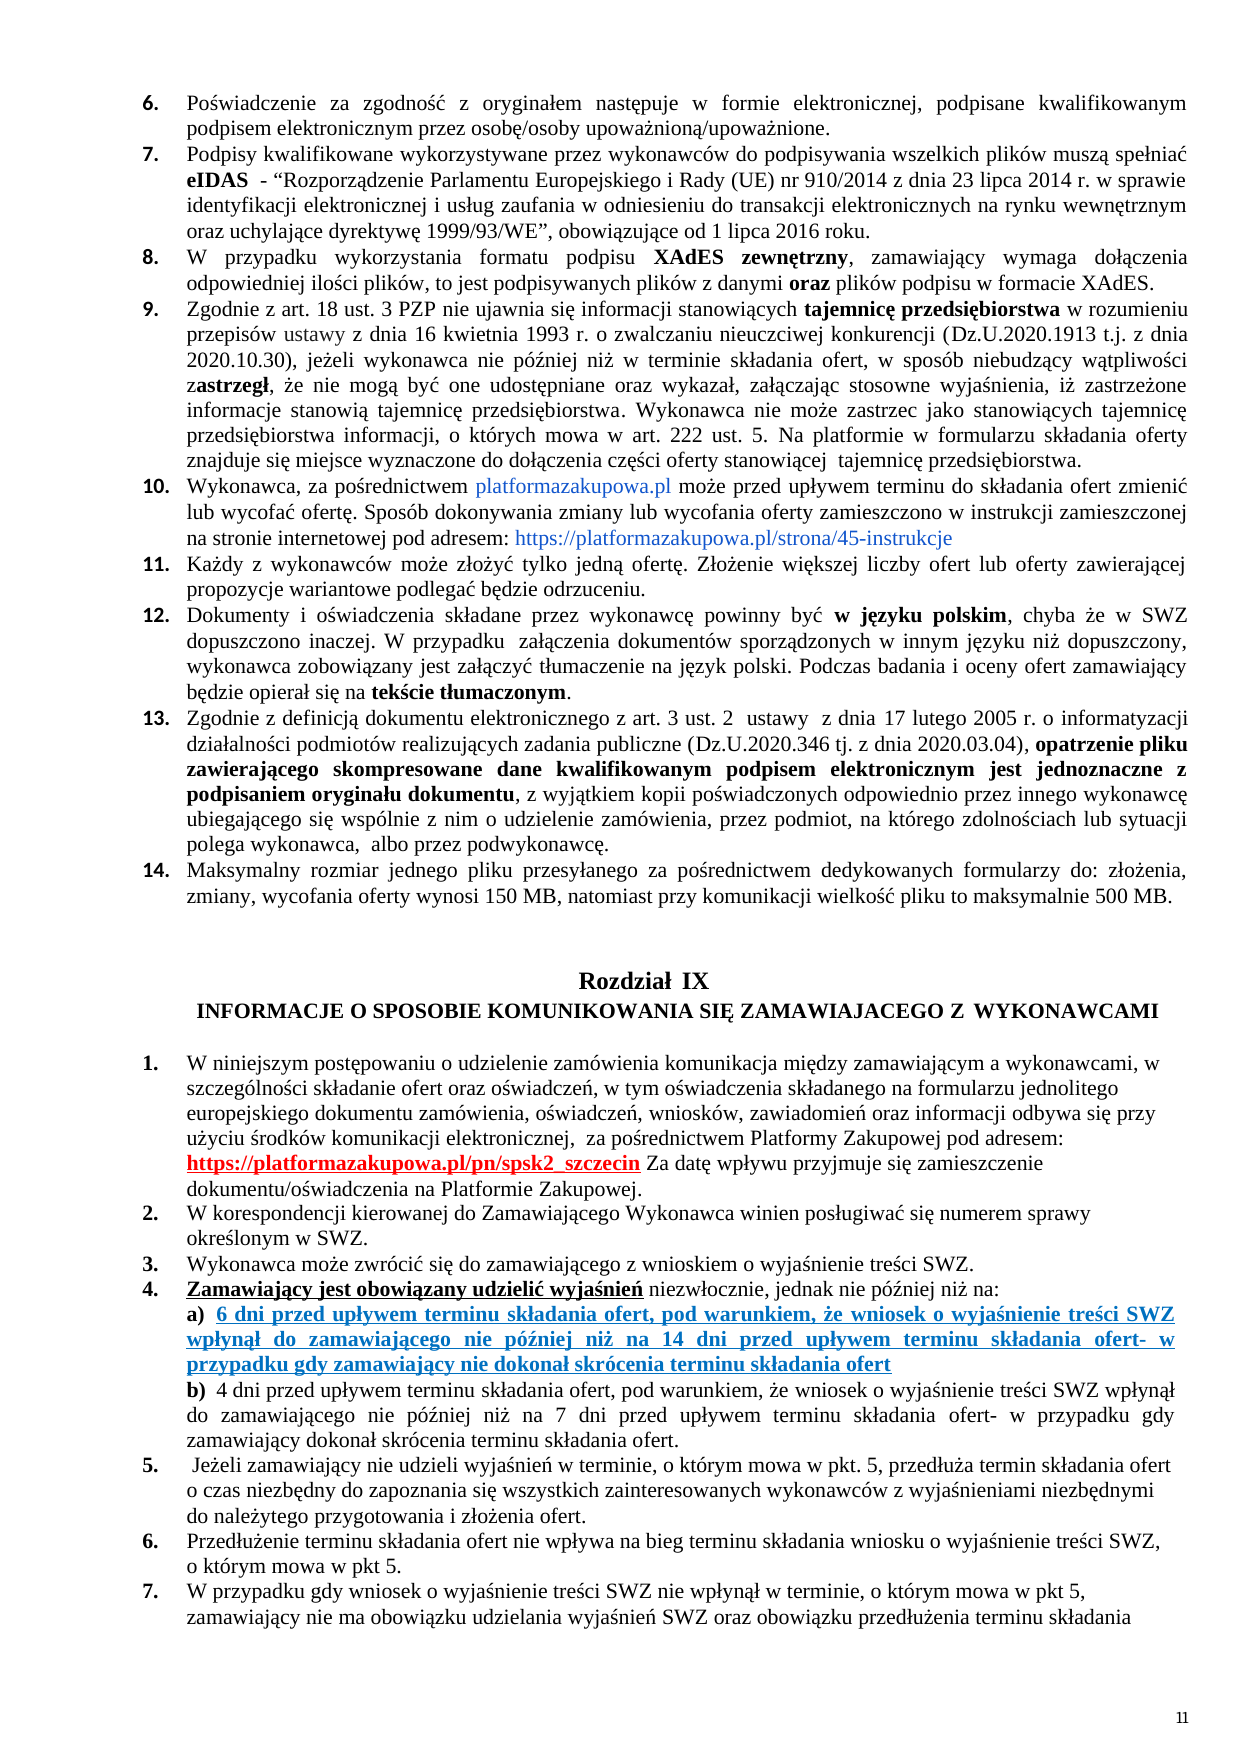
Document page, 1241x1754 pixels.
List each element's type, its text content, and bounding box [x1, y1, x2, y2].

subtitle Rozdział IX [112, 966, 1175, 995]
list 6 dni przed upływem terminu składania ofert, pod warunkiem, że wniosek o wyjaśnienie treści SWZ wpłynął do zamawiającego nie później niż na 14 dni przed upływem terminu składania ofert- w przypadku gdy zamawiający nie dokonał skrócenia terminu składania ofert [186, 1349, 1175, 1377]
list Jeżeli zamawiający nie udzieli wyjaśnień w terminie, o którym mowa w pkt. 5, przedłuża termin składania ofert o czas niezbędny do zapoznania się wszystkich zainteresowanych wykonawców z wyjaśnieniami niezbędnymi do należytego przygotowania i złożenia ofert. [142, 1452, 1175, 1528]
list Każdy z wykonawców może złożyć tylko jedną ofertę. Złożenie większej liczby ofert lub oferty zawierającej propozycje wariantowe podlegać będzie odrzuceniu. [142, 550, 1188, 602]
list Wykonawca może zwrócić się do zamawiającego z wnioskiem o wyjaśnienie treści SWZ. [142, 1251, 1175, 1276]
list Maksymalny rozmiar jednego pliku przesyłanego za pośrednictwem dedykowanych formularzy do: złożenia, zmiany, wycofania oferty wynosi 150 MB, natomiast przy komunikacji wielkość pliku to maksymalnie 500 MB. [142, 857, 1188, 908]
list Wykonawca, za pośrednictwem platformazakupowa.pl może przed upływem terminu do składania ofert zmienić lub wycofać ofertę. Sposób dokonywania zmiany lub wycofania oferty zamieszczono w instrukcji zamieszczonej na stronie internetowej pod adresem: https://platformazakupowa.pl/strona/45-instrukcje [142, 473, 1188, 550]
list Zgodnie z art. 18 ust. 3 PZP nie ujawnia się informacji stanowiących tajemnicę przedsiębiorstwa w rozumieniu przepisów ustawy z dnia 16 kwietnia 1993 r. o zwalczaniu nieuczciwej konkurencji (Dz.U.2020.1913 t.j. z dnia 2020.10.30), jeżeli wykonawca nie później niż w terminie składania ofert, w sposób niebudzący wątpliwości zastrzegł, że nie mogą być one udostępniane oraz wykazał, załączając stosowne wyjaśnienia, iż zastrzeżone informacje stanowią tajemnicę przedsiębiorstwa. Wykonawca nie może zastrzec jako stanowiących tajemnicę przedsiębiorstwa informacji, o których mowa w art. 222 ust. 5. Na platformie w formularzu składania oferty znajduje się miejsce wyznaczone do dołączenia części oferty stanowiącej tajemnicę przedsiębiorstwa. [142, 295, 1188, 473]
list W przypadku wykorzystania formatu podpisu XAdES zewnętrzny, zamawiający wymaga dołączenia odpowiedniej ilości plików, to jest podpisywanych plików z danymi oraz plików podpisu w formacie XAdES. [142, 243, 1188, 295]
list Zgodnie z definicją dokumentu elektronicznego z art. 3 ust. 2 ustawy z dnia 17 lutego 2005 r. o informatyzacji działalności podmiotów realizujących zadania publiczne (Dz.U.2020.346 tj. z dnia 2020.03.04), opatrzenie pliku zawierającego skompresowane dane kwalifikowanym podpisem elektronicznym jest jednoznaczne z podpisaniem oryginału dokumentu, z wyjątkiem kopii poświadczonych odpowiednio przez innego wykonawcę ubiegającego się wspólnie z nim o udzielenie zamówienia, przez podmiot, na którego zdolnościach lub sytuacji polega wykonawca, albo przez podwykonawcę. [142, 704, 1188, 857]
list 4 dni przed upływem terminu składania ofert, pod warunkiem, że wniosek o wyjaśnienie treści SWZ wpłynął do zamawiającego nie później niż na 7 dni przed upływem terminu składania ofert- w przypadku gdy zamawiający dokonał skrócenia terminu składania ofert. [186, 1377, 1175, 1452]
list Zamawiający jest obowiązany udzielić wyjaśnień niezwłocznie, jednak nie później niż na: [142, 1276, 1175, 1301]
list Przedłużenie terminu składania ofert nie wpływa na bieg terminu składania wniosku o wyjaśnienie treści SWZ, o którym mowa w pkt 5. [142, 1528, 1175, 1578]
list Podpisy kwalifikowane wykorzystywane przez wykonawców do podpisywania wszelkich plików muszą spełniać eIDAS - “Rozporządzenie Parlamentu Europejskiego i Rady (UE) nr 910/2014 z dnia 23 lipca 2014 r. w sprawie identyfikacji elektronicznej i usług zaufania w odniesieniu do transakcji elektronicznych na rynku wewnętrznym oraz uchylające dyrektywę 1999/93/WE”, obowiązujące od 1 lipca 2016 roku. [142, 141, 1188, 243]
list W korespondencji kierowanej do Zamawiającego Wykonawca winien posługiwać się numerem sprawy określonym w SWZ. [142, 1201, 1175, 1251]
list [142, 1578, 1175, 1629]
list 6 dni przed upływem terminu składania ofert, pod warunkiem, że wniosek o wyjaśnienie treści SWZ wpłynął do zamawiającego nie później niż na 14 dni przed upływem terminu składania ofert- w przypadku gdy zamawiający nie dokonał skrócenia terminu składania ofert [186, 1301, 1175, 1348]
text INFORMACJE O SPOSOBIE KOMUNIKOWANIA SIĘ ZAMAWIAJACEGO Z WYKONAWCAMI [180, 998, 1175, 1023]
list W niniejszym postępowaniu o udzielenie zamówienia komunikacja między zamawiającym a wykonawcami, w szczególności składanie ofert oraz oświadczeń, w tym oświadczenia składanego na formularzu jednolitego europejskiego dokumentu zamówienia, oświadczeń, wniosków, zawiadomień oraz informacji odbywa się przy użyciu środków komunikacji elektronicznej, za pośrednictwem Platformy Zakupowej pod adresem: [142, 1049, 1175, 1150]
list Dokumenty i oświadczenia składane przez wykonawcę powinny być w języku polskim, chyba że w SWZ dopuszczono inaczej. W przypadku załączenia dokumentów sporządzonych w innym języku niż dopuszczony, wykonawca zobowiązany jest załączyć tłumaczenie na język polski. Podczas badania i oceny ofert zamawiający będzie opierał się na tekście tłumaczonym. [142, 602, 1188, 704]
list https://platformazakupowa.pl/pn/spsk2_szczecin Za datę wpływu przyjmuje się zamieszczenie dokumentu/oświadczenia na Platformie Zakupowej. [186, 1150, 1175, 1201]
list Poświadczenie za zgodność z oryginałem następuje w formie elektronicznej, podpisane kwalifikowanym podpisem elektronicznym przez osobę/osoby upoważnioną/upoważnione. [142, 89, 1188, 141]
